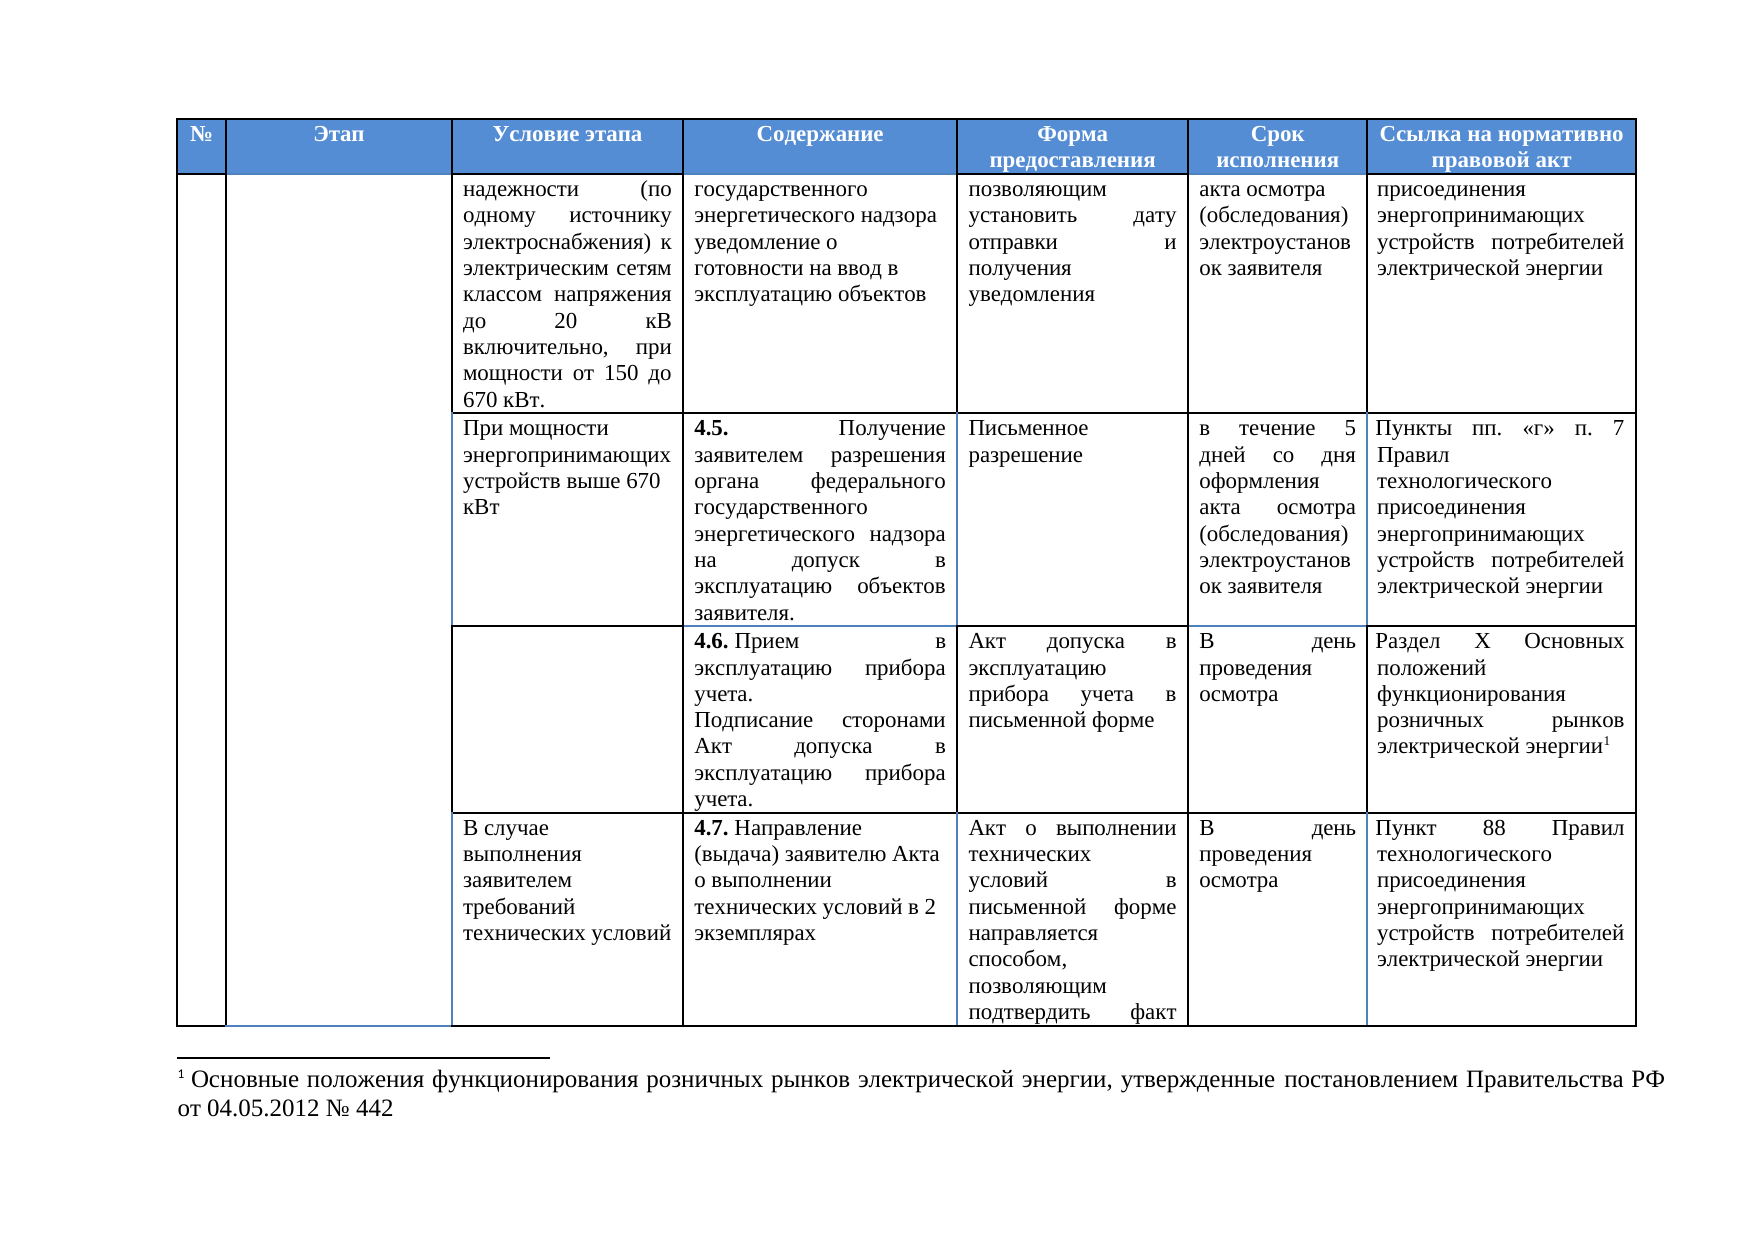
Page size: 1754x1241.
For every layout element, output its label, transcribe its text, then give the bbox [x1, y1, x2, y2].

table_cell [453, 814, 682, 1024]
table_header Ссылка на нормативно правовой акт [1368, 120, 1635, 173]
table_header № [178, 120, 225, 173]
table_cell Письменное разрешение [958, 414, 1187, 625]
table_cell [684, 175, 956, 412]
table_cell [1189, 175, 1366, 412]
table_cell В день проведения осмотра [1189, 814, 1366, 1024]
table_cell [453, 175, 682, 412]
table_cell При мощности энергопринимающих устройств выше 670 кВт [453, 414, 682, 625]
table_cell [958, 814, 1187, 1024]
table_cell 4.5. Получение заявителем разрешения органа федерального государственного энергетического надзора на допуск в эксплуатацию объектов заявителя. [684, 414, 956, 625]
table_cell 4.6. Прием в эксплуатацию прибора учета. Подписание сторонами Акт допуска в эксплуатацию прибора учета. [684, 627, 956, 812]
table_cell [1368, 814, 1635, 1024]
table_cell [684, 814, 956, 1024]
table_cell Акт допуска в эксплуатацию прибора учета в письменной форме [958, 627, 1187, 812]
table_header Условие этапа [453, 120, 682, 173]
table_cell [1368, 175, 1635, 412]
table_header Форма предоставления [958, 120, 1187, 173]
table_cell В день проведения осмотра [1189, 627, 1366, 812]
table_cell [453, 627, 682, 812]
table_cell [958, 175, 1187, 412]
table_cell Раздел Х Основных положений функционирования розничных рынков электрической энергии [1368, 627, 1635, 812]
table_cell Пункты пп. «г» п. 7 Правил технологического присоединения энергопринимающих устройств потребителей электрической энергии [1368, 414, 1635, 625]
table_header Содержание [684, 120, 956, 173]
table_header Этап [227, 120, 451, 173]
table_cell в течение 5 дней со дня оформления акта осмотра (обследования) электроустановок заявителя [1189, 414, 1366, 625]
table_header Срок исполнения [1189, 120, 1366, 173]
